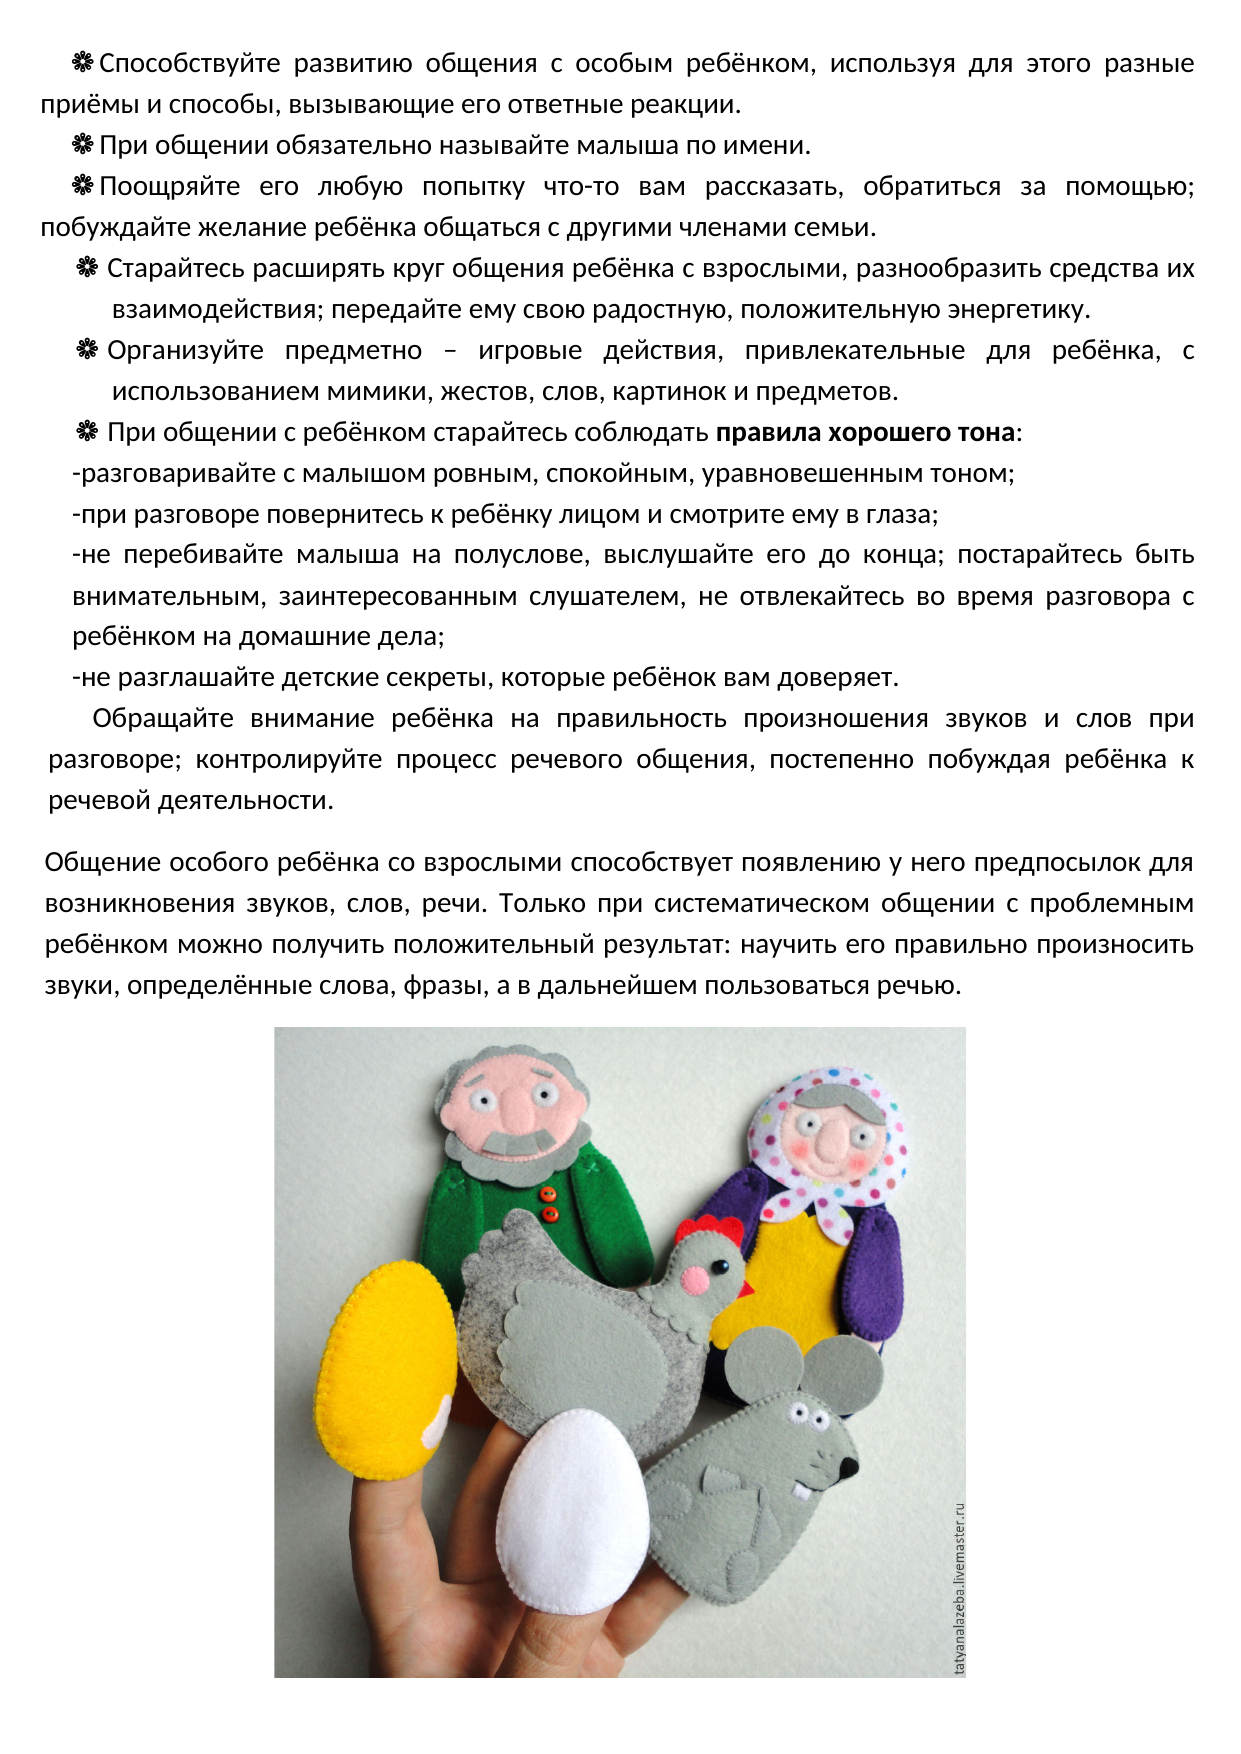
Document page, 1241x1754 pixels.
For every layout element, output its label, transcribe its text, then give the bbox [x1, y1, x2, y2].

picture [274, 1027, 967, 1678]
list При общении с ребёнком старайтесь соблюдать правила хорошего тона: [74, 413, 1196, 448]
list Организуйте предметно – игровые действия, привлекательные для ребёнка, с использованием мимики, жестов, слов, картинок и предметов. [74, 331, 1196, 407]
list -не разглашайте детские секреты, которые ребёнок вам доверяет. [72, 658, 1196, 694]
list Старайтесь расширять круг общения ребёнка с взрослыми, разнообразить средства их взаимодействия; передайте ему свою радостную, положительную энергетику. [74, 249, 1196, 326]
list -при разговоре повернитесь к ребёнку лицом и смотрите ему в глаза; [72, 495, 1196, 530]
list При общении обязательно называйте малыша по имени. [40, 126, 1196, 162]
list Поощряйте его любую попытку что-то вам рассказать, обратиться за помощью; побуждайте желание ребёнка общаться с другими членами семьи. [40, 167, 1196, 244]
list Способствуйте развитию общения с особым ребёнком, используя для этого разные приёмы и способы, вызывающие его ответные реакции. [40, 44, 1196, 121]
list -не перебивайте малыша на полуслове, выслушайте его до конца; постарайтесь быть внимательным, заинтересованным слушателем, не отвлекайтесь во время разговора с ребёнком на домашние дела; [72, 536, 1196, 653]
text Общение особого ребёнка со взрослыми способствует появлению у него предпосылок для возникновения звуков, слов, речи. Только при систематическом общении с проблемным ребёнком можно получить положительный результат: научить его правильно произносить звуки, определённые слова, фразы, а в дальнейшем пользоваться речью. [44, 843, 1196, 1001]
list -разговаривайте с малышом ровным, спокойным, уравновешенным тоном; [72, 454, 1196, 489]
list Обращайте внимание ребёнка на правильность произношения звуков и слов при разговоре; контролируйте процесс речевого общения, постепенно побуждая ребёнка к речевой деятельности. [48, 699, 1196, 817]
